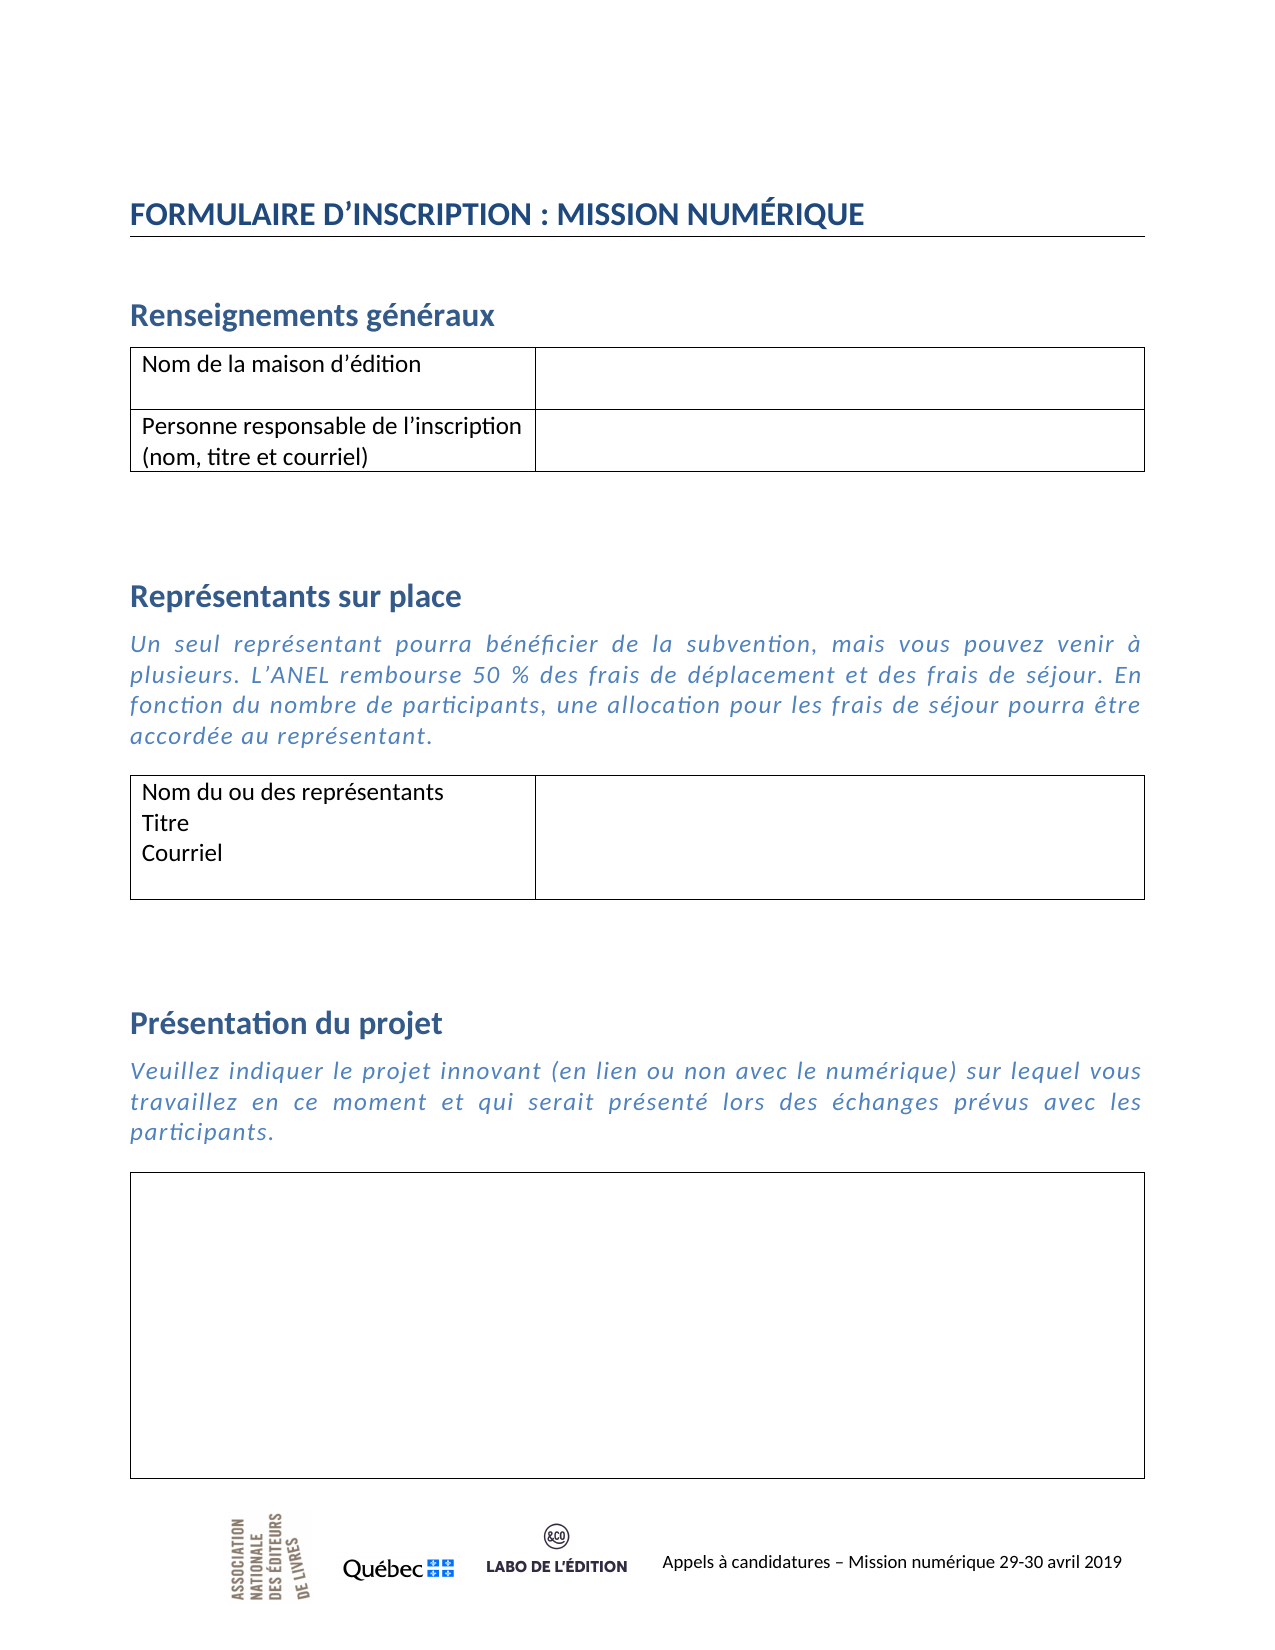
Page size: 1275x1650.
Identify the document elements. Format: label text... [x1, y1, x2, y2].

subtitle Veuillez indiquer le projet innovant (en lien ou non avec le numérique) sur lequel vous travaillez en ce moment et qui serait présenté lors des échanges prévus avec les participants. [130, 1055, 1145, 1147]
subtitle Représentants sur place [130, 575, 1145, 616]
subtitle Renseignements généraux [130, 294, 1145, 334]
table_header [536, 348, 1144, 409]
table_header [131, 1173, 1144, 1478]
table_header [536, 776, 1144, 898]
table_header Nom du ou des représentants Titre Courriel [131, 776, 535, 898]
picture [479, 1518, 633, 1581]
subtitle Formulaire d’inscription : Mission numérique [130, 193, 1145, 236]
table_header Nom de la maison d’édition [131, 348, 535, 409]
subtitle Un seul représentant pourra bénéficier de la subvention, mais vous pouvez venir à plusieurs. L’ANEL rembourse 50 % des frais de déplacement et des frais de séjour. En fonction du nombre de participants, une allocation pour les frais de séjour pourra être accordée au représentant. [130, 628, 1145, 750]
picture [227, 1510, 313, 1605]
picture [332, 1548, 465, 1588]
subtitle Présentation du projet [130, 1002, 1145, 1043]
table_cell [536, 410, 1144, 471]
table_cell Personne responsable de l’inscription (nom, titre et courriel) [131, 410, 535, 471]
